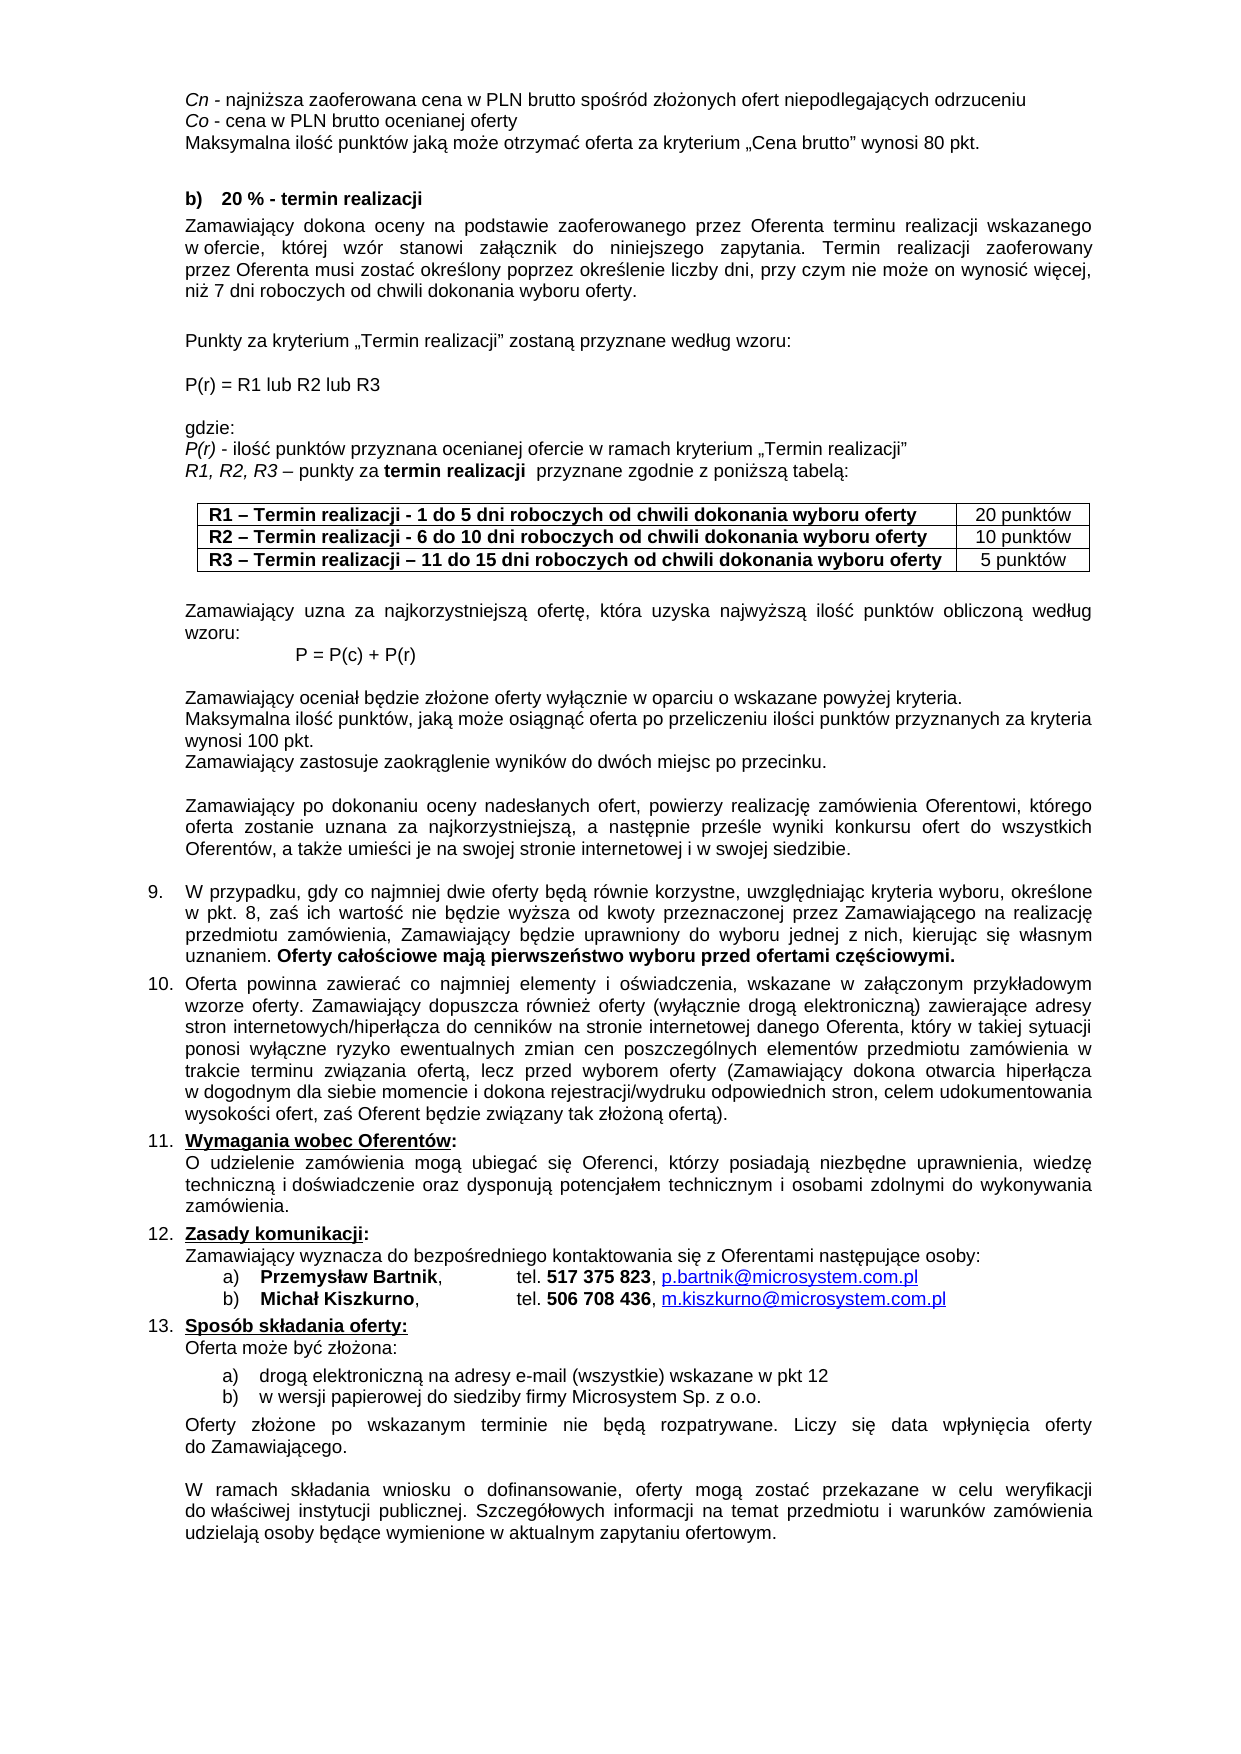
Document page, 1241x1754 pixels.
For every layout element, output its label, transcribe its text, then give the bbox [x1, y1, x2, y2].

list Wymagania wobec Oferentów: [148, 1130, 1093, 1152]
list Przemysław Bartnik, tel. 517 375 823, p.bartnik@microsystem.com.pl [223, 1266, 1093, 1287]
list Zamawiający po dokonaniu oceny nadesłanych ofert, powierzy realizację zamówienia Oferentowi, którego oferta zostanie uznana za najkorzystniejszą, a następnie prześle wyniki konkursu ofert do wszystkich Oferentów, a także umieści je na swojej stronie internetowej i w swojej siedzibie. [185, 794, 1093, 859]
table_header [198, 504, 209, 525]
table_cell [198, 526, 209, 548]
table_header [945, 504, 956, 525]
text P(r) - ilość punktów przyznana ocenianej ofercie w ramach kryterium „Termin realizacji” [185, 438, 1093, 459]
text P = P(c) + P(r) [258, 643, 1093, 665]
text Zamawiający uzna za najkorzystniejszą ofertę, która uzyska najwyższą ilość punktów obliczoną według wzoru: [185, 600, 1093, 643]
text R1, R2, R3 – punkty za termin realizacji przyznane zgodnie z poniższą tabelą: [185, 459, 1093, 481]
text Zamawiający dokona oceny na podstawie zaoferowanego przez Oferenta terminu realizacji wskazanego w ofercie, której wzór stanowi załącznik do niniejszego zapytania. Termin realizacji zaoferowany przez Oferenta musi zostać określony poprzez określenie liczby dni, przy czym nie może on wynosić więcej, niż 7 dni roboczych od chwili dokonania wyboru oferty. [185, 215, 1093, 301]
text W ramach składania wniosku o dofinansowanie, oferty mogą zostać przekazane w celu weryfikacji do właściwej instytucji publicznej. Szczegółowych informacji na temat przedmiotu i warunków zamówienia udzielają osoby będące wymienione w aktualnym zapytaniu ofertowym. [185, 1479, 1093, 1543]
list O udzielenie zamówienia mogą ubiegać się Oferenci, którzy posiadają niezbędne uprawnienia, wiedzę techniczną i doświadczenie oraz dysponują potencjałem technicznym i osobami zdolnymi do wykonywania zamówienia. [185, 1152, 1093, 1217]
list Michał Kiszkurno, tel. 506 708 436, m.kiszkurno@microsystem.com.pl [223, 1287, 1093, 1309]
list Sposób składania oferty: [148, 1315, 1093, 1337]
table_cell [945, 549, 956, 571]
text P(r) = R1 lub R2 lub R3 [185, 373, 1093, 395]
list drogą elektroniczną na adresy e-mail (wszystkie) wskazane w pkt 12 [222, 1365, 1093, 1386]
text Co - cena w PLN brutto ocenianej oferty [185, 110, 1093, 132]
text Maksymalna ilość punktów, jaką może osiągnąć oferta po przeliczeniu ilości punktów przyznanych za kryteria wynosi 100 pkt. [185, 708, 1093, 751]
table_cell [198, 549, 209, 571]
list Zamawiający wyznacza do bezpośredniego kontaktowania się z Oferentami następujące osoby: [185, 1244, 1093, 1266]
text Punkty za kryterium „Termin realizacji” zostaną przyznane według wzoru: [185, 330, 1093, 352]
text b) 20 % - termin realizacji [185, 187, 1093, 209]
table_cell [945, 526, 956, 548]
list Zasady komunikacji: [148, 1223, 1093, 1244]
text gdzie: [185, 416, 1093, 438]
list w wersji papierowej do siedziby firmy Microsystem Sp. z o.o. [222, 1386, 1093, 1408]
text Zamawiający oceniał będzie złożone oferty wyłącznie w oparciu o wskazane powyżej kryteria. [185, 687, 1093, 708]
text Oferty złożone po wskazanym terminie nie będą rozpatrywane. Liczy się data wpłynięcia oferty do Zamawiającego. [185, 1414, 1093, 1457]
list W przypadku, gdy co najmniej dwie oferty będą równie korzystne, uwzględniając kryteria wyboru, określone w pkt. 8, zaś ich wartość nie będzie wyższa od kwoty przeznaczonej przez Zamawiającego na realizację przedmiotu zamówienia, Zamawiający będzie uprawniony do wyboru jednej z nich, kierując się własnym uznaniem. Oferty całościowe mają pierwszeństwo wyboru przed ofertami częściowymi. [148, 881, 1093, 967]
list Oferta powinna zawierać co najmniej elementy i oświadczenia, wskazane w załączonym przykładowym wzorze oferty. Zamawiający dopuszcza również oferty (wyłącznie drogą elektroniczną) zawierające adresy stron internetowych/hiperłącza do cenników na stronie internetowej danego Oferenta, który w takiej sytuacji ponosi wyłączne ryzyko ewentualnych zmian cen poszczególnych elementów przedmiotu zamówienia w trakcie terminu związania ofertą, lecz przed wyborem oferty (Zamawiający dokona otwarcia hiperłącza w dogodnym dla siebie momencie i dokona rejestracji/wydruku odpowiednich stron, celem udokumentowania wysokości ofert, zaś Oferent będzie związany tak złożoną ofertą). [148, 973, 1093, 1124]
text Cn - najniższa zaoferowana cena w PLN brutto spośród złożonych ofert niepodlegających odrzuceniu [185, 89, 1093, 110]
text Maksymalna ilość punktów jaką może otrzymać oferta za kryterium „Cena brutto” wynosi 80 pkt. [185, 132, 1093, 153]
text Zamawiający zastosuje zaokrąglenie wyników do dwóch miejsc po przecinku. [185, 751, 1093, 773]
text Oferta może być złożona: [185, 1337, 1093, 1358]
